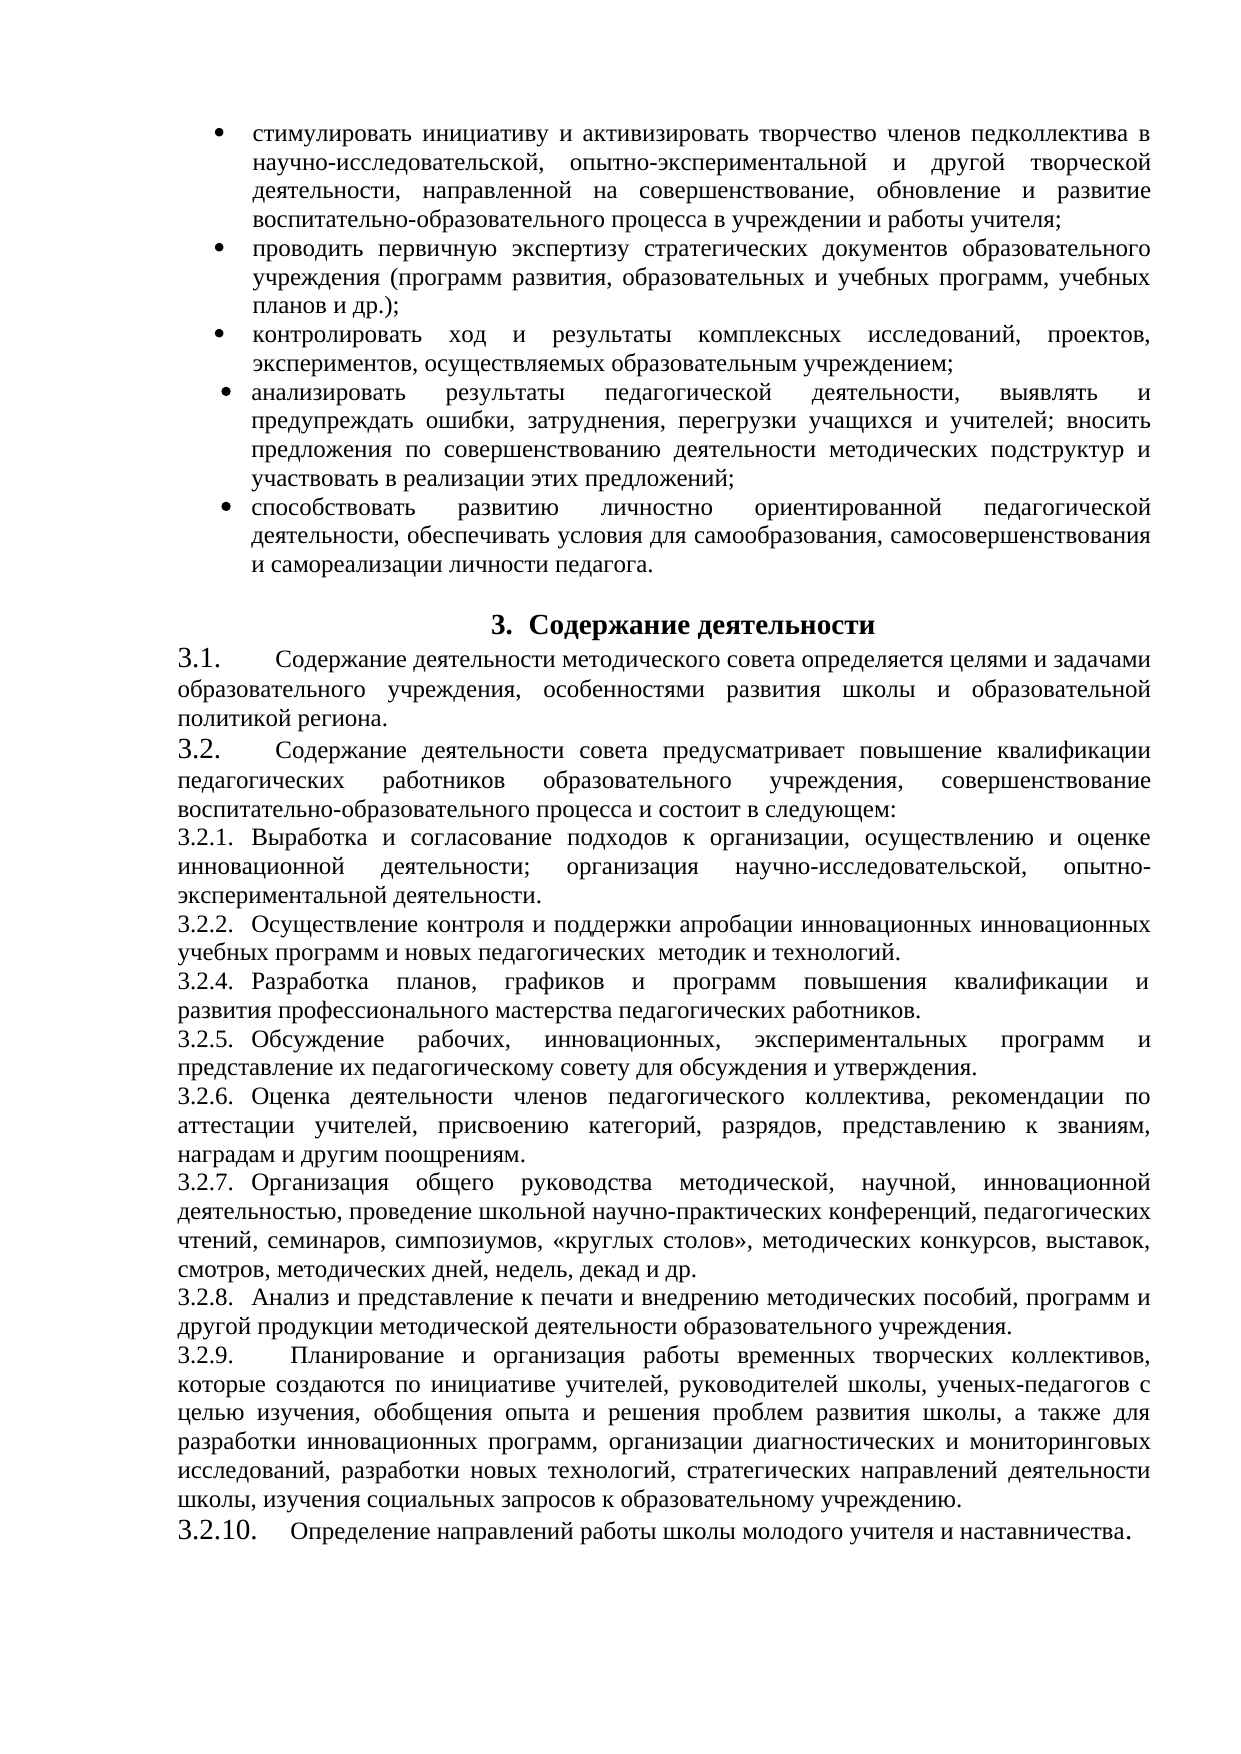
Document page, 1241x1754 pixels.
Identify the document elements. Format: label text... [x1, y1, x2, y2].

list способствовать развитию личностно ориентированной педагогической деятельности, обеспечивать условия для самообразования, самосовершенствования и самореализации личности педагога. [222, 492, 1152, 578]
list Анализ и представление к печати и внедрению методических пособий, программ и другой продукции методической деятельности образовательного учреждения. [177, 1282, 1152, 1340]
list Выработка и согласование подходов к организации, осуществлению и оценке инновационной деятельности; организация научно-исследовательской, опытно-экспериментальной деятельности. [177, 822, 1152, 909]
list анализировать результаты педагогической деятельности, выявлять и предупреждать ошибки, затруднения, перегрузки учащихся и учителей; вносить предложения по совершенствованию деятельности методических подструктур и участвовать в реализации этих предложений; [222, 377, 1152, 492]
list Содержание деятельности [215, 607, 1152, 640]
list Планирование и организация работы временных творческих коллективов, которые создаются по инициативе учителей, руководителей школы, ученых-педагогов с целью изучения, обобщения опыта и решения проблем развития школы, а также для разработки инновационных программ, организации диагностических и мониторинговых исследований, разработки новых технологий, стратегических направлений деятельности школы, изучения социальных запросов к образовательному учреждению. [177, 1340, 1152, 1512]
list Содержание деятельности методического совета определяется целями и задачами образовательного учреждения, особенностями развития школы и образовательной политикой региона. [177, 640, 1152, 731]
list Организация общего руководства методической, научной, инновационной деятельностью, проведение школьной научно-практических конференций, педагогических чтений, семинаров, симпозиумов, «круглых столов», методических конкурсов, выставок, смотров, методических дней, недель, декад и др. [177, 1167, 1152, 1282]
list Содержание деятельности совета предусматривает повышение квалификации педагогических работников образовательного учреждения, совершенствование воспитательно-образовательного процесса и состоит в следующем: [177, 731, 1152, 822]
list Разработка планов, графиков и программ повышения квалификации и развития профессионального мастерства педагогических работников. [177, 966, 1152, 1024]
list Осуществление контроля и поддержки апробации инновационных инновационных учебных программ и новых педагогических методик и технологий. [177, 909, 1152, 966]
list Обсуждение рабочих, инновационных, экспериментальных программ и представление их педагогическому совету для обсуждения и утверждения. [177, 1024, 1152, 1081]
list контролировать ход и результаты комплексных исследований, проектов, экспериментов, осуществляемых образовательным учреждением; [215, 319, 1152, 377]
list стимулировать инициативу и активизировать творчество членов педколлектива в научно-исследовательской, опытно-экспериментальной и другой творческой деятельности, направленной на совершенствование, обновление и развитие воспитательно-образовательного процесса в учреждении и работы учителя; [215, 118, 1152, 233]
list проводить первичную экспертизу стратегических документов образовательного учреждения (программ развития, образовательных и учебных программ, учебных планов и др.); [215, 233, 1152, 319]
list Оценка деятельности членов педагогического коллектива, рекомендации по аттестации учителей, присвоению категорий, разрядов, представлению к званиям, наградам и другим поощрениям. [177, 1081, 1152, 1167]
list Определение направлений работы школы молодого учителя и наставничества. [177, 1512, 1152, 1546]
